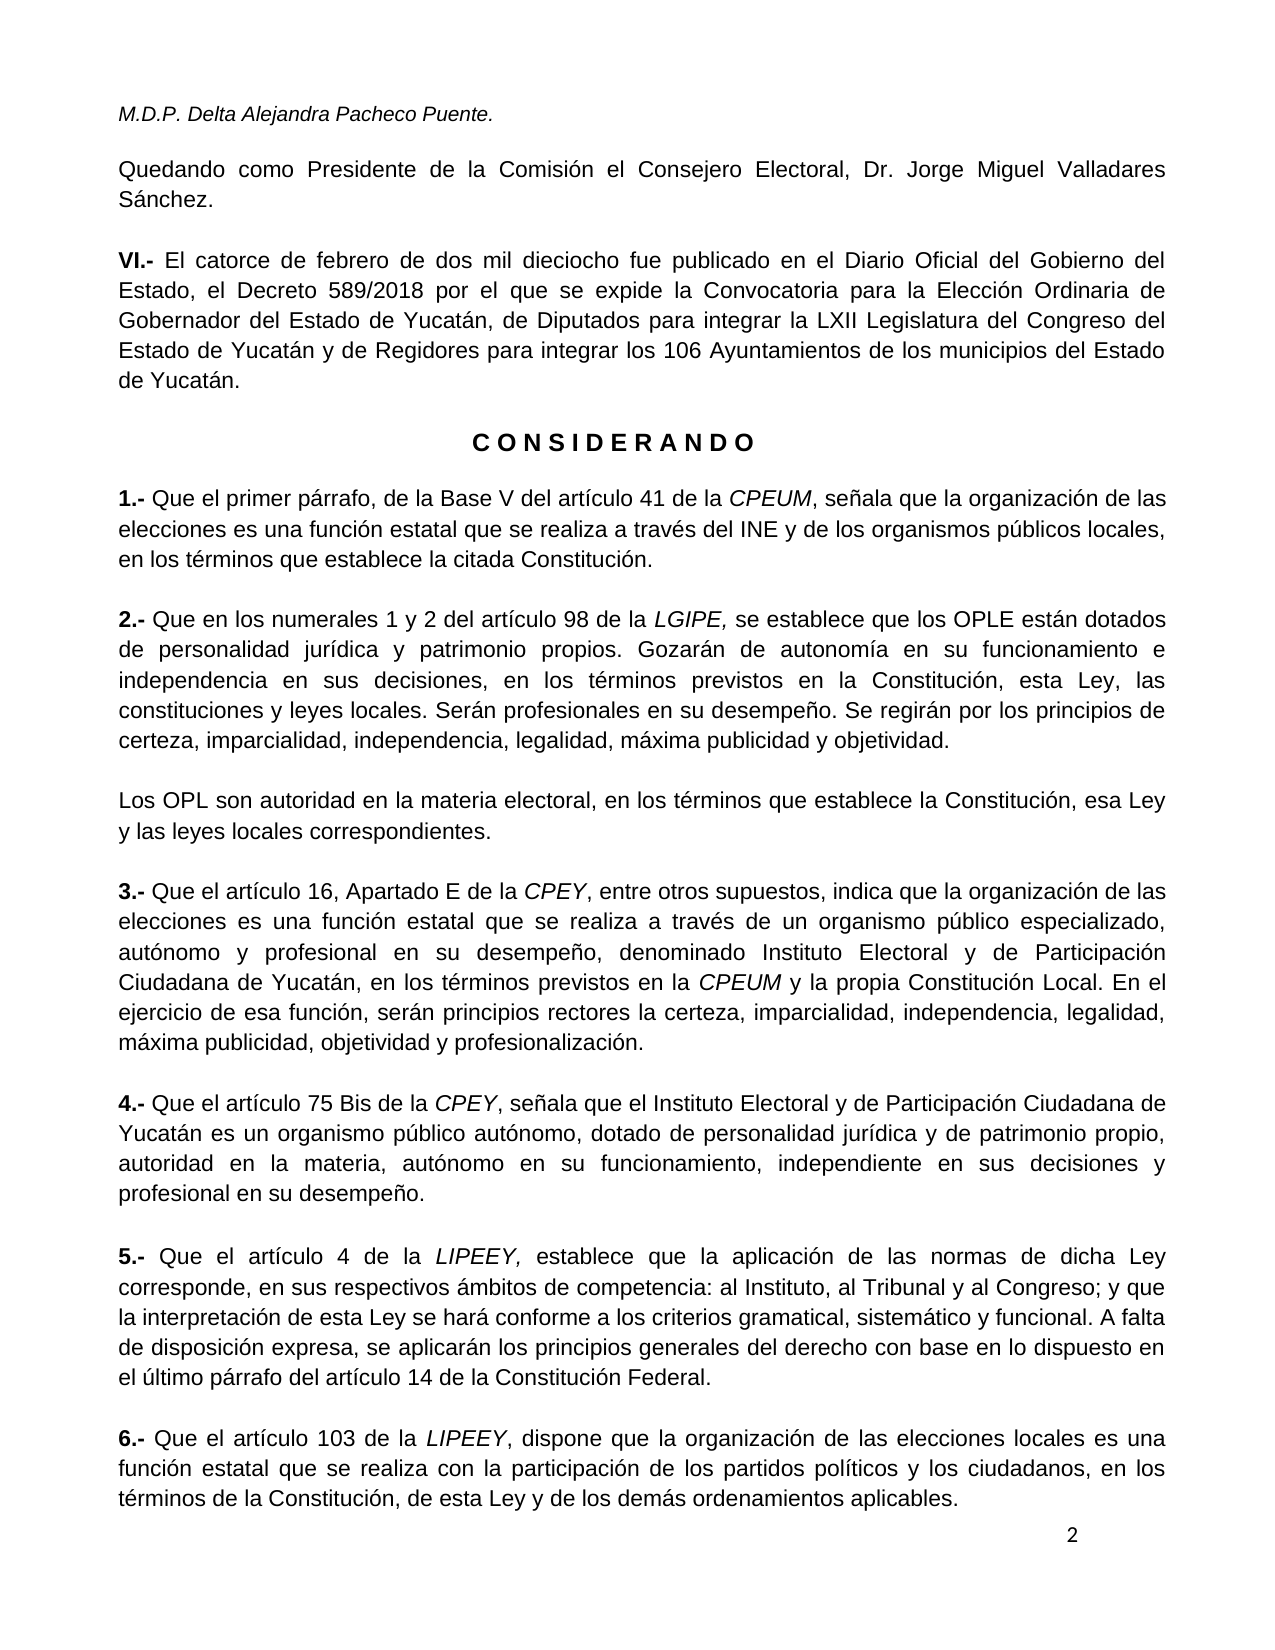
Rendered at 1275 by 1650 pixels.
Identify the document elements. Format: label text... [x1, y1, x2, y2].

text 2.- Que en los numerales 1 y 2 del artículo 98 de la LGIPE, se establece que los OPLE están dotados de personalidad jurídica y patrimonio propios. Gozarán de autonomía en su funcionamiento e independencia en sus decisiones, en los términos previstos en la Constitución, esta Ley, las constituciones y leyes locales. Serán profesionales en su desempeño. Se regirán por los principios de certeza, imparcialidad, independencia, legalidad, máxima publicidad y objetividad. [118, 606, 1167, 753]
text VI.- El catorce de febrero de dos mil dieciocho fue publicado en el Diario Oficial del Gobierno del Estado, el Decreto 589/2018 por el que se expide la Convocatoria para la Elección Ordinaria de Gobernador del Estado de Yucatán, de Diputados para integrar la LXII Legislatura del Congreso del Estado de Yucatán y de Regidores para integrar los 106 Ayuntamientos de los municipios del Estado de Yucatán. [118, 247, 1167, 394]
text 1.- Que el primer párrafo, de la Base V del artículo 41 de la CPEUM, señala que la organización de las elecciones es una función estatal que se realiza a través del INE y de los organismos públicos locales, en los términos que establece la citada Constitución. [118, 485, 1167, 572]
text 6.- Que el artículo 103 de la LIPEEY, dispone que la organización de las elecciones locales es una función estatal que se realiza con la participación de los partidos políticos y los ciudadanos, en los términos de la Constitución, de esta Ley y de los demás ordenamientos aplicables. [118, 1424, 1167, 1511]
text 3.- Que el artículo 16, Apartado E de la CPEY, entre otros supuestos, indica que la organización de las elecciones es una función estatal que se realiza a través de un organismo público especializado, autónomo y profesional en su desempeño, denominado Instituto Electoral y de Participación Ciudadana de Yucatán, en los términos previstos en la CPEUM y la propia Constitución Local. En el ejercicio de esa función, serán principios rectores la certeza, imparcialidad, independencia, legalidad, máxima publicidad, objetividad y profesionalización. [118, 878, 1167, 1055]
text Quedando como Presidente de la Comisión el Consejero Electoral, Dr. Jorge Miguel Valladares Sánchez. [118, 156, 1167, 212]
text 4.- Que el artículo 75 Bis de la CPEY, señala que el Instituto Electoral y de Participación Ciudadana de Yucatán es un organismo público autónomo, dotado de personalidad jurídica y de patrimonio propio, autoridad en la materia, autónomo en su funcionamiento, independiente en sus decisiones y profesional en su desempeño. [118, 1089, 1167, 1206]
text C O N S I D E R A N D O [148, 428, 1078, 457]
text Los OPL son autoridad en la materia electoral, en los términos que establece la Constitución, esa Ley y las leyes locales correspondientes. [118, 787, 1167, 844]
text M.D.P. Delta Alejandra Pacheco Puente. [118, 102, 1167, 126]
text 5.- Que el artículo 4 de la LIPEEY, establece que la aplicación de las normas de dicha Ley corresponde, en sus respectivos ámbitos de competencia: al Instituto, al Tribunal y al Congreso; y que la interpretación de esta Ley se hará conforme a los criterios gramatical, sistemático y funcional. A falta de disposición expresa, se aplicarán los principios generales del derecho con base en lo dispuesto en el último párrafo del artículo 14 de la Constitución Federal. [118, 1243, 1167, 1391]
